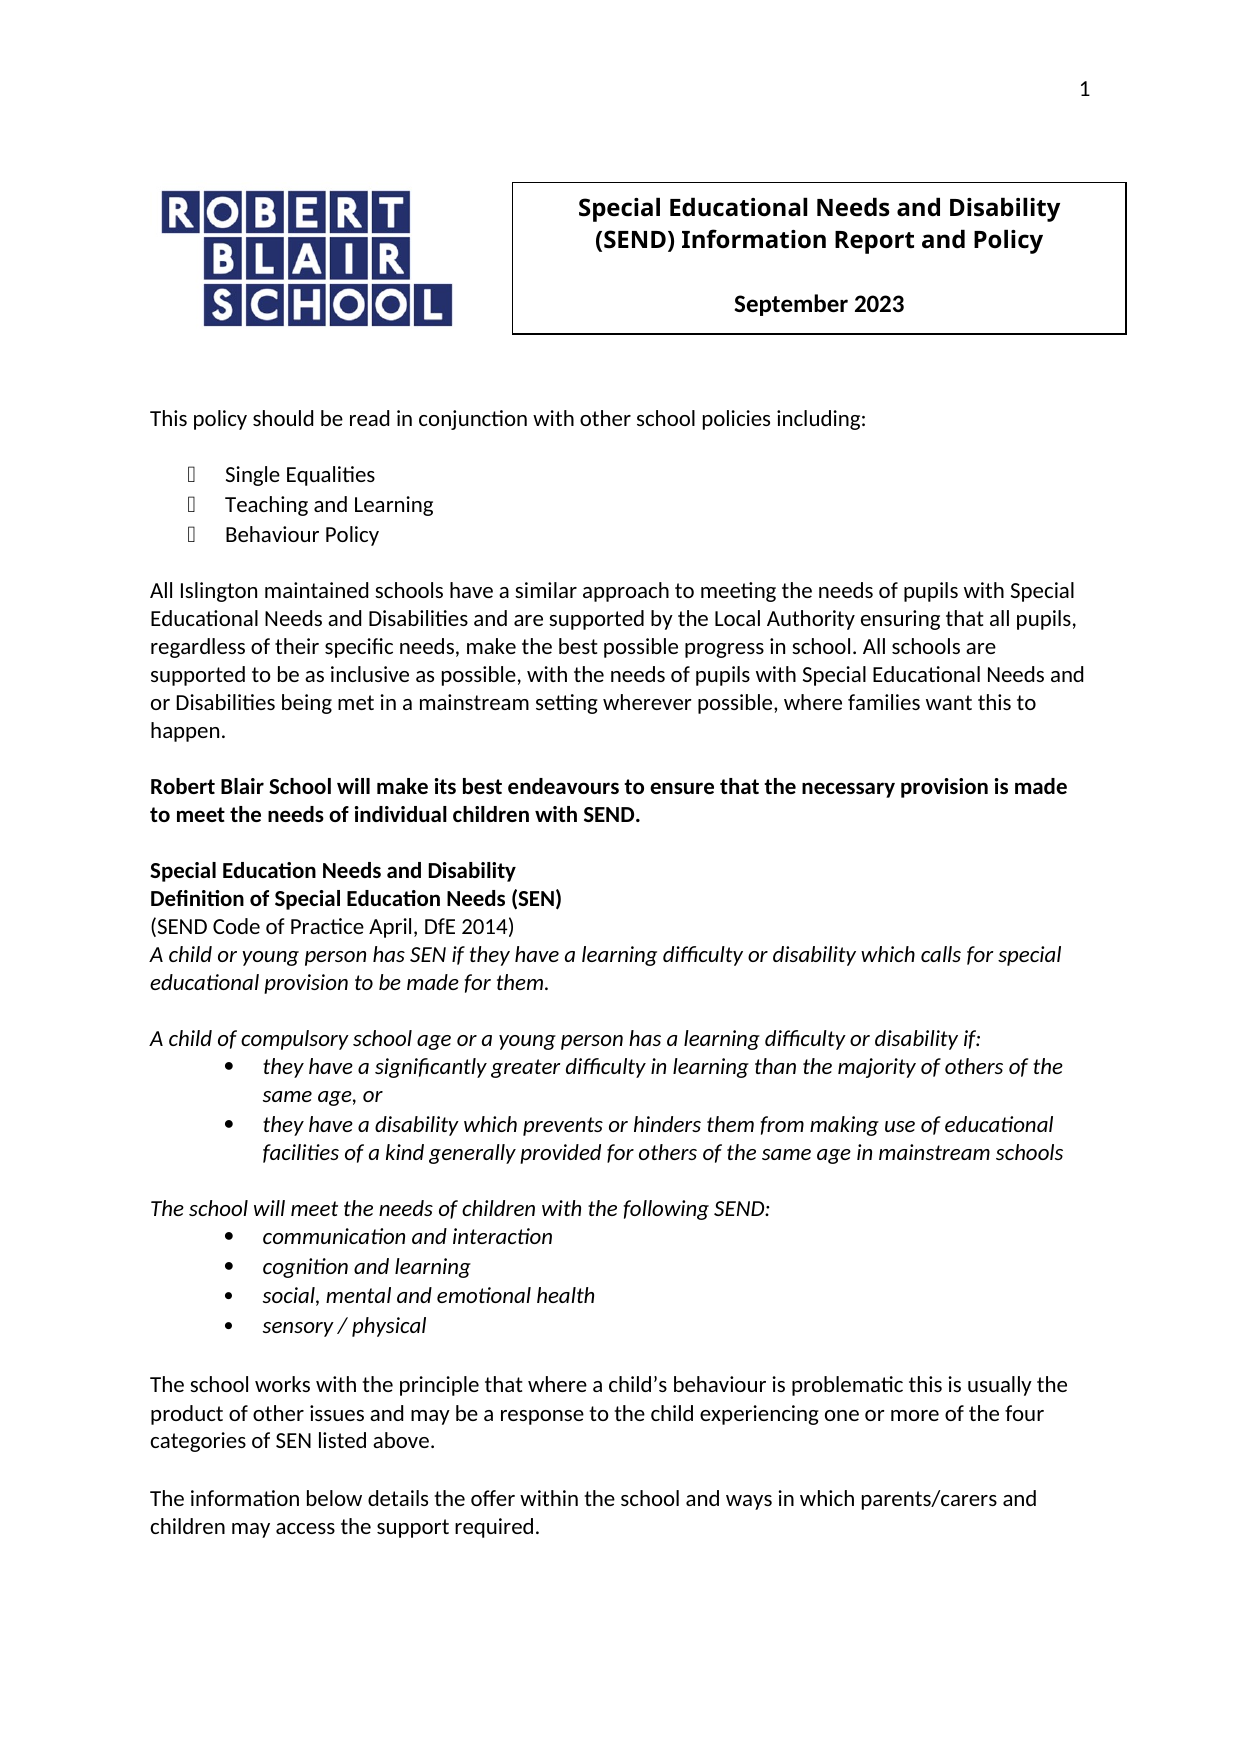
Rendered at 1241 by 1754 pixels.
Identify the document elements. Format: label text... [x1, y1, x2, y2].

list social, mental and emotional health [225, 1282, 1090, 1309]
text This policy should be read in conjunction with other school policies including: [150, 404, 1090, 432]
text A child or young person has SEN if they have a learning difficulty or disability which calls for special educational provision to be made for them. [150, 940, 1090, 996]
list cognition and learning [225, 1252, 1090, 1280]
list sensory / physical [225, 1311, 1090, 1339]
list Single Equalities [187, 460, 1090, 488]
text The school works with the principle that where a child’s behaviour is problematic this is usually the product of other issues and may be a response to the child experiencing one or more of the four categories of SEN listed above. [150, 1371, 1090, 1455]
text (SEND Code of Practice April, DfE 2014) [150, 912, 1090, 940]
text Special Education Needs and Disability [150, 856, 1090, 884]
text All Islington maintained schools have a similar approach to meeting the needs of pupils with Special Educational Needs and Disabilities and are supported by the Local Authority ensuring that all pupils, regardless of their specific needs, make the best possible progress in school. All schools are supported to be as inclusive as possible, with the needs of pupils with Special Educational Needs and or Disabilities being met in a mainstream setting wherever possible, where families want this to happen. [150, 576, 1090, 744]
text Robert Blair School will make its best endeavours to ensure that the necessary provision is made to meet the needs of individual children with SEND. [150, 772, 1090, 828]
text The information below details the offer within the school and ways in which parents/carers and children may access the support required. [150, 1484, 1090, 1540]
list Behaviour Policy [187, 520, 1090, 548]
list communication and interaction [225, 1222, 1090, 1250]
list Teaching and Learning [187, 490, 1090, 518]
list they have a significantly greater difficulty in learning than the majority of others of the same age, or [225, 1052, 1090, 1108]
picture [150, 180, 463, 341]
text A child of compulsory school age or a young person has a learning difficulty or disability if: [150, 1024, 1090, 1052]
text Definition of Special Education Needs (SEN) [150, 884, 1090, 912]
text The school will meet the needs of children with the following SEND: [150, 1194, 1090, 1222]
list they have a disability which prevents or hinders them from making use of educational facilities of a kind generally provided for others of the same age in mainstream schools [225, 1110, 1090, 1166]
